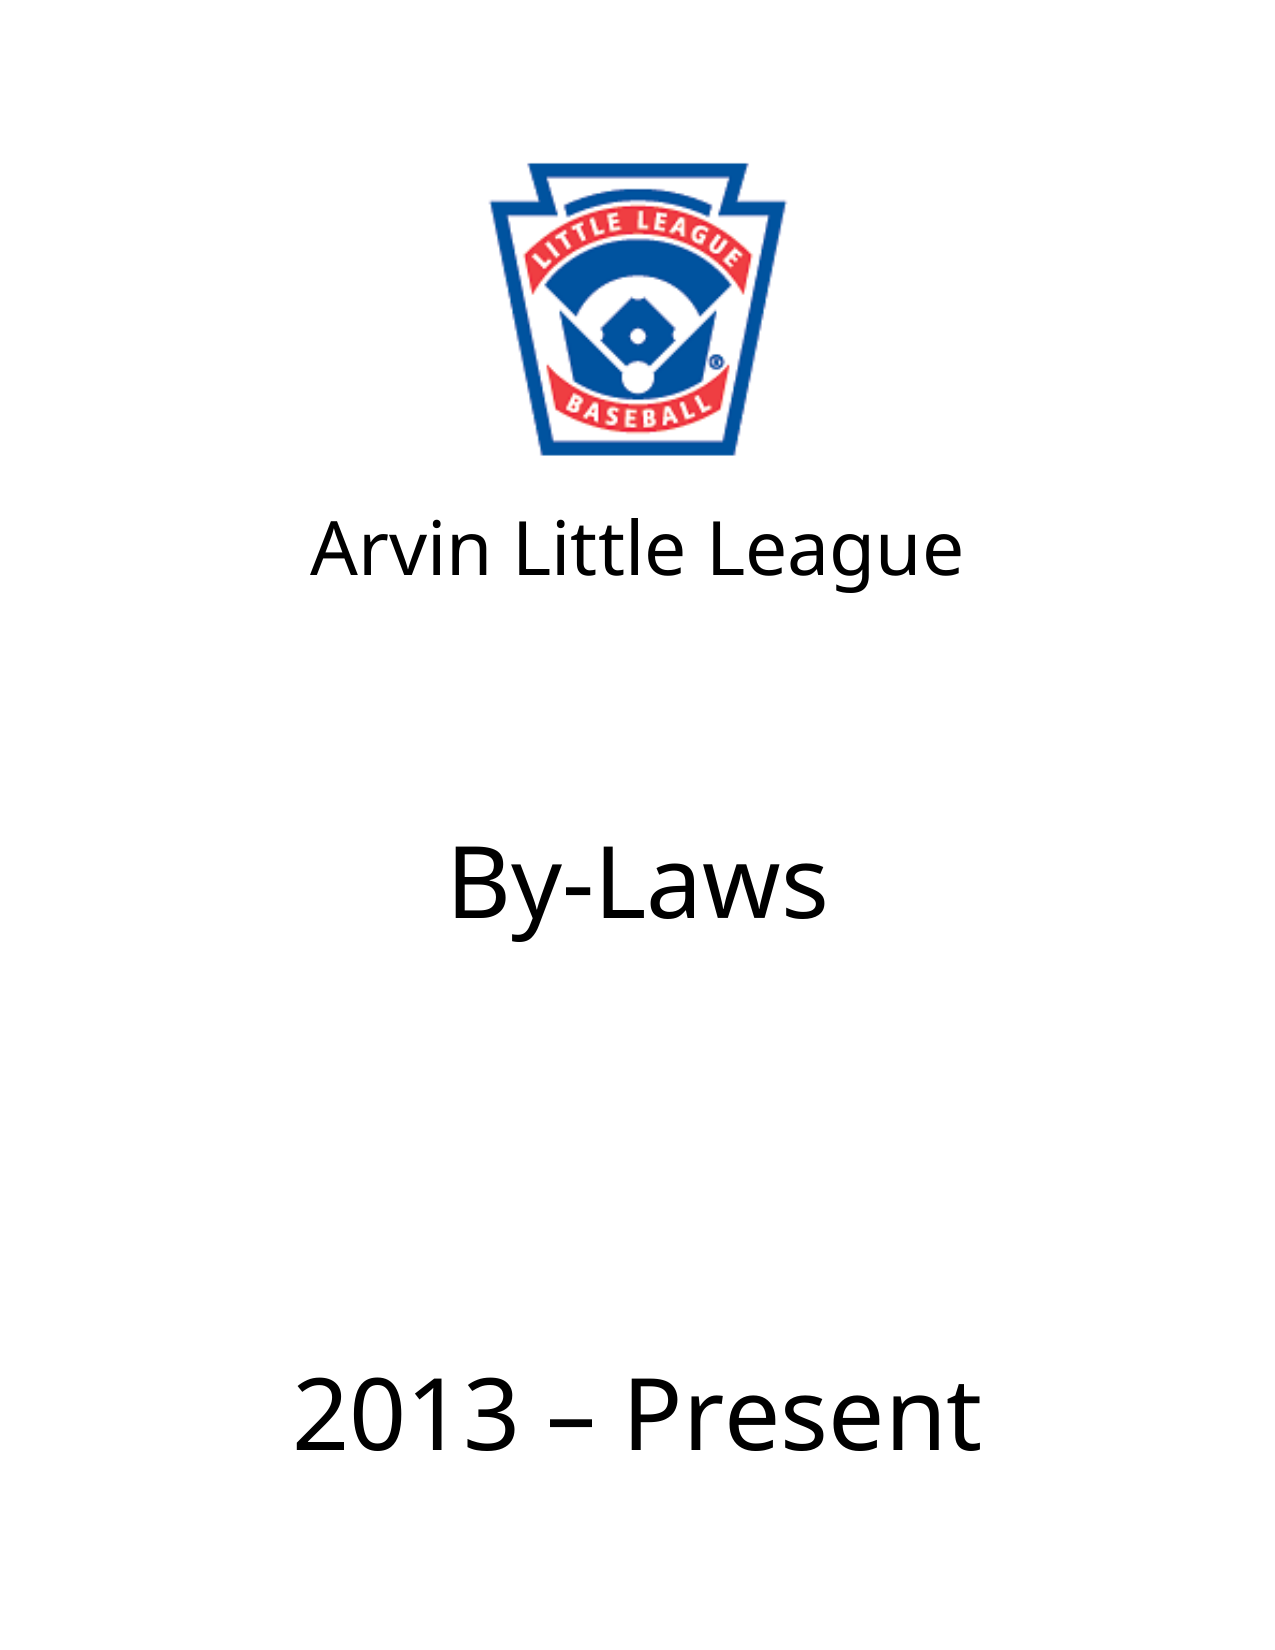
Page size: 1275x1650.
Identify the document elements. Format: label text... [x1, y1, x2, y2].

picture [423, 150, 852, 471]
text Arvin Little League [150, 495, 1125, 597]
text 2013 – Present [150, 1344, 1125, 1480]
text By-Laws [150, 811, 1125, 947]
